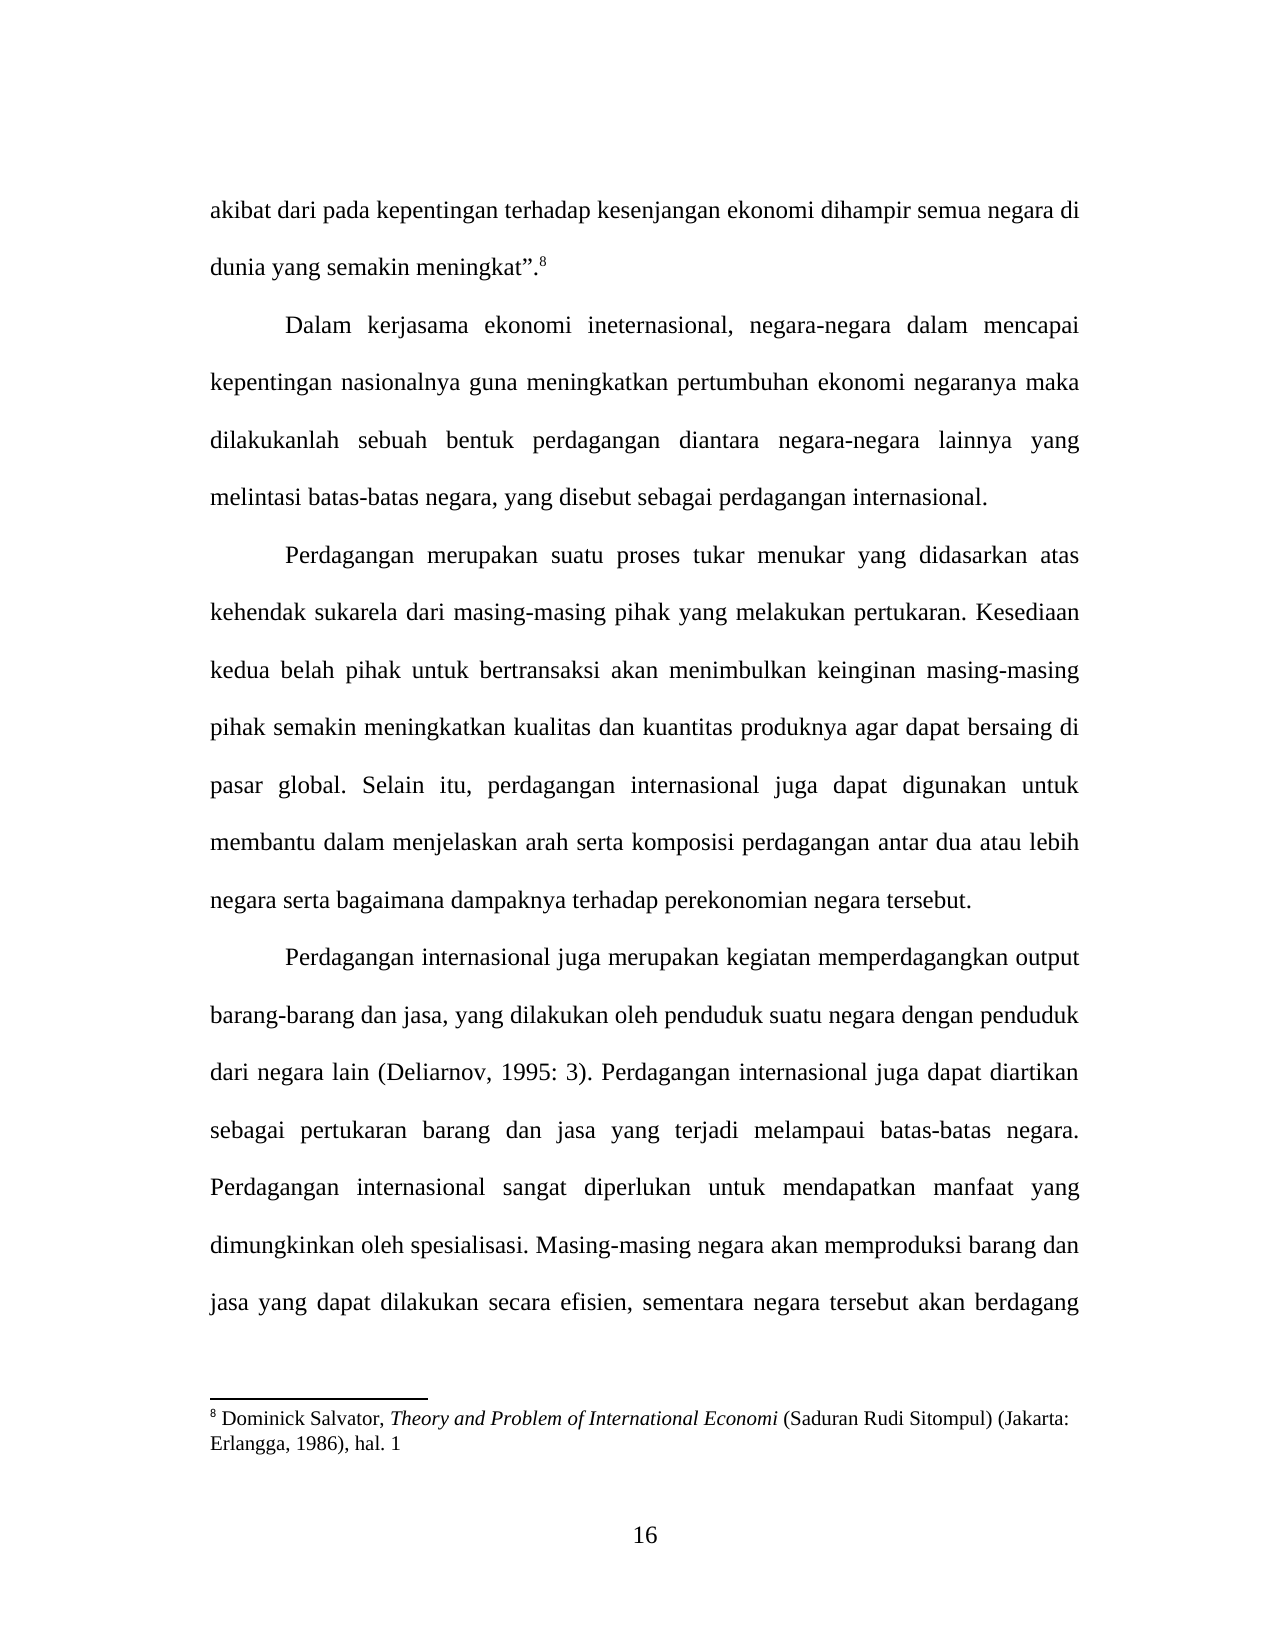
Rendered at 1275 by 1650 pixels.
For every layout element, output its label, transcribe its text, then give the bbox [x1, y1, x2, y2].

text Dalam kerjasama ekonomi ineternasional, negara-negara dalam mencapai kepentingan nasionalnya guna meningkatkan pertumbuhan ekonomi negaranya maka dilakukanlah sebuah bentuk perdagangan diantara negara-negara lainnya yang melintasi batas-batas negara, yang disebut sebagai perdagangan internasional. [210, 310, 1080, 511]
text Perdagangan merupakan suatu proses tukar menukar yang didasarkan atas kehendak sukarela dari masing-masing pihak yang melakukan pertukaran. Kesediaan kedua belah pihak untuk bertransaksi akan menimbulkan keinginan masing-masing pihak semakin meningkatkan kualitas dan kuantitas produknya agar dapat bersaing di pasar global. Selain itu, perdagangan internasional juga dapat digunakan untuk membantu dalam menjelaskan arah serta komposisi perdagangan antar dua atau lebih negara serta bagaimana dampaknya terhadap perekonomian negara tersebut. [210, 540, 1080, 914]
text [210, 942, 1080, 1316]
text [210, 195, 1080, 281]
